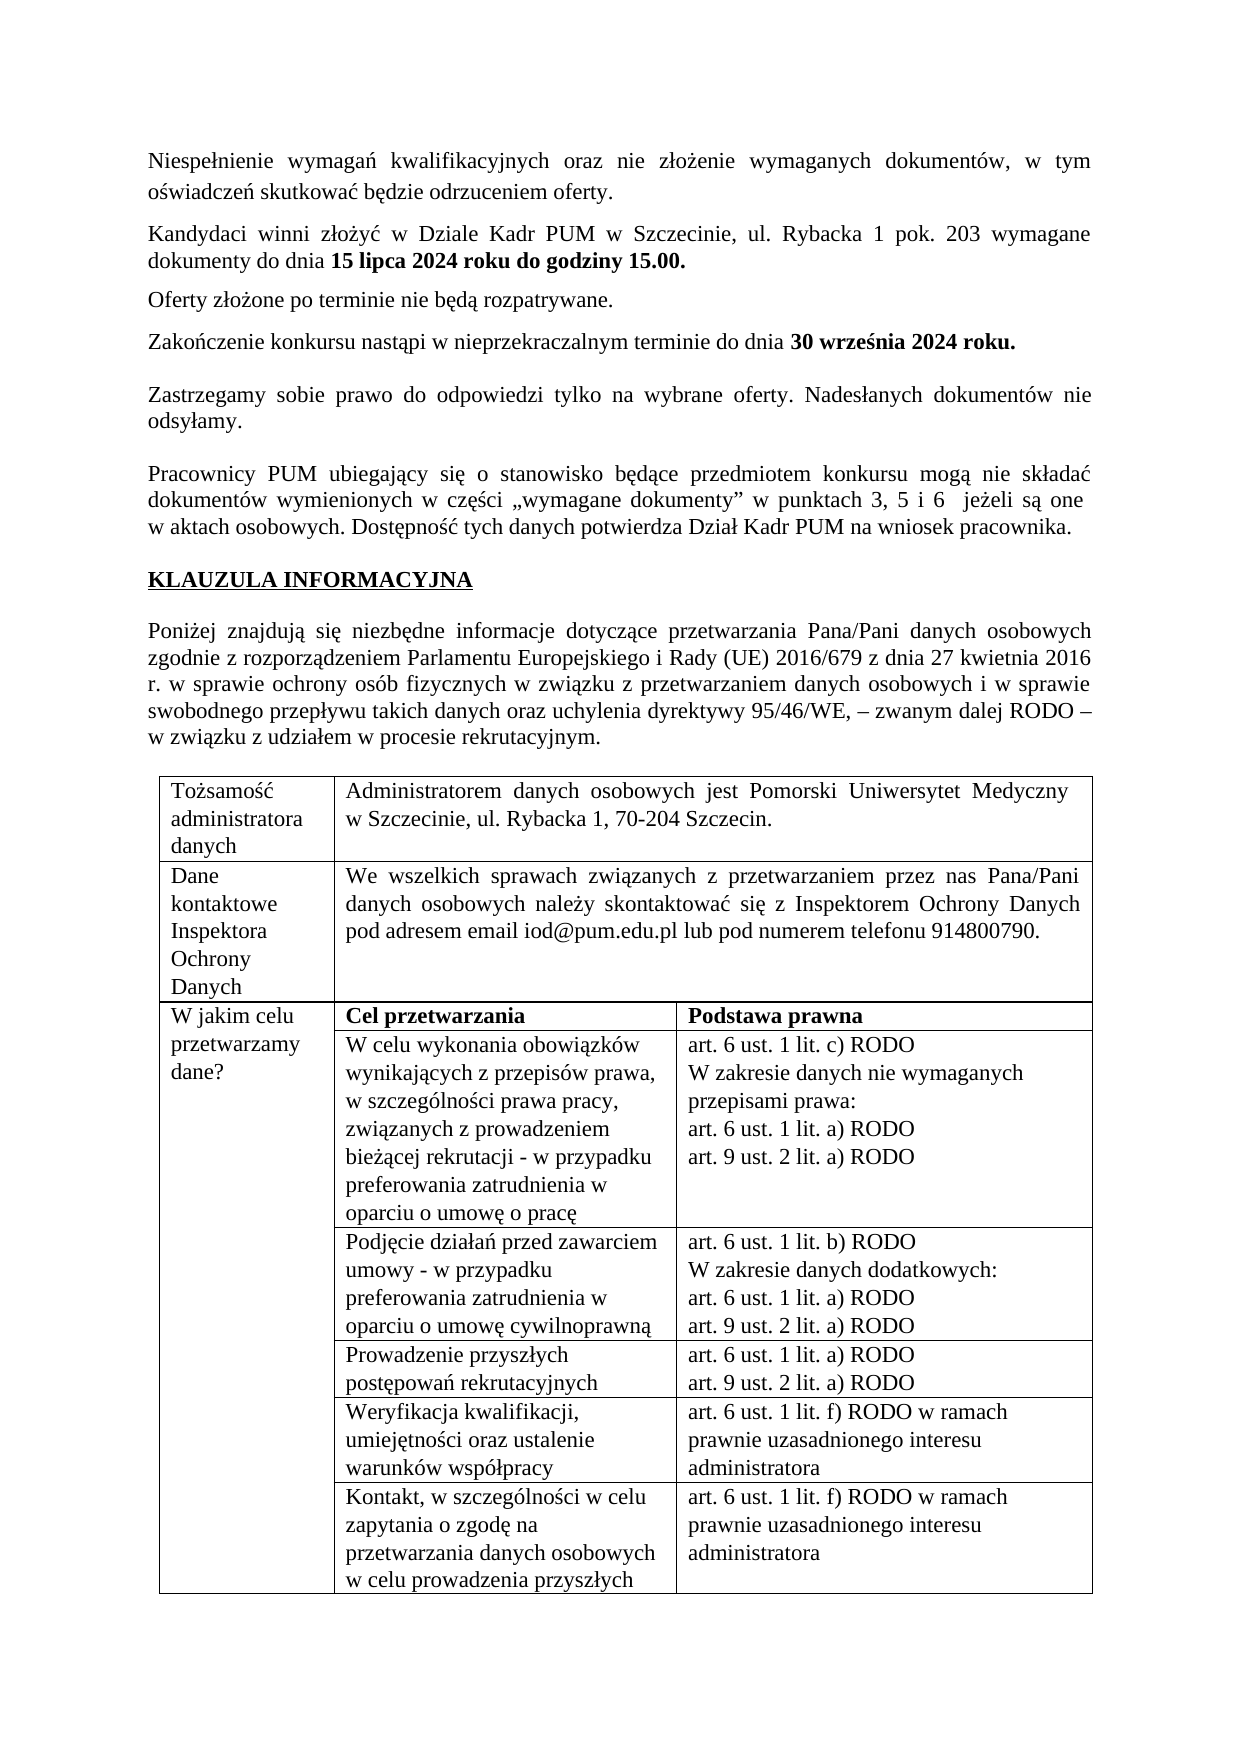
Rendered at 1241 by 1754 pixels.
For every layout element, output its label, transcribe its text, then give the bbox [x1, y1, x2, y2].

table_cell W jakim celu przetwarzamy dane? [160, 1003, 334, 1593]
table_cell art. 6 ust. 1 lit. a) RODO art. 9 ust. 2 lit. a) RODO [677, 1341, 1092, 1397]
text Niespełnienie wymagań kwalifikacyjnych oraz nie złożenie wymaganych dokumentów, w tym oświadczeń skutkować będzie odrzuceniem oferty. [148, 148, 1093, 204]
table_cell We wszelkich sprawach związanych z przetwarzaniem przez nas Pana/Pani danych osobowych należy skontaktować się z Inspektorem Ochrony Danych pod adresem email iod@pum.edu.pl lub pod numerem telefonu 914800790. [335, 862, 1092, 1001]
table_cell Podjęcie działań przed zawarciem umowy - w przypadku preferowania zatrudnienia w oparciu o umowę cywilnoprawną [335, 1228, 676, 1340]
table_cell art. 6 ust. 1 lit. f) RODO w ramach prawnie uzasadnionego interesu administratora [677, 1398, 1092, 1482]
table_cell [335, 1483, 676, 1593]
text Pracownicy PUM ubiegający się o stanowisko będące przedmiotem konkursu mogą nie składać dokumentów wymienionych w części „wymagane dokumenty” w punktach 3, 5 i 6 jeżeli są one w aktach osobowych. Dostępność tych danych potwierdza Dział Kadr PUM na wniosek pracownika. [148, 460, 1093, 539]
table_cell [677, 1483, 1092, 1593]
table_cell Prowadzenie przyszłych postępowań rekrutacyjnych [335, 1341, 676, 1397]
table_cell W celu wykonania obowiązków wynikających z przepisów prawa, w szczególności prawa pracy, związanych z prowadzeniem bieżącej rekrutacji - w przypadku preferowania zatrudnienia w oparciu o umowę o pracę [335, 1031, 676, 1227]
text Kandydaci winni złożyć w Dziale Kadr PUM w Szczecinie, ul. Rybacka 1 pok. 203 wymagane dokumenty do dnia 15 lipca 2024 roku do godziny 15.00. [148, 221, 1093, 273]
table_cell Cel przetwarzania [335, 1003, 676, 1030]
table_header Administratorem danych osobowych jest Pomorski Uniwersytet Medyczny w Szczecinie, ul. Rybacka 1, 70-204 Szczecin. [335, 777, 1092, 861]
table_cell art. 6 ust. 1 lit. b) RODO W zakresie danych dodatkowych: art. 6 ust. 1 lit. a) RODO art. 9 ust. 2 lit. a) RODO [677, 1228, 1092, 1340]
table_cell art. 6 ust. 1 lit. c) RODO W zakresie danych nie wymaganych przepisami prawa: art. 6 ust. 1 lit. a) RODO art. 9 ust. 2 lit. a) RODO [677, 1031, 1092, 1227]
table_cell Podstawa prawna [677, 1003, 1092, 1030]
text Poniżej znajdują się niezbędne informacje dotyczące przetwarzania Pana/Pani danych osobowych zgodnie z rozporządzeniem Parlamentu Europejskiego i Rady (UE) 2016/679 z dnia 27 kwietnia 2016 r. w sprawie ochrony osób fizycznych w związku z przetwarzaniem danych osobowych i w sprawie swobodnego przepływu takich danych oraz uchylenia dyrektywy 95/46/WE, – zwanym dalej RODO – w związku z udziałem w procesie rekrutacyjnym. [148, 618, 1093, 749]
text Zakończenie konkursu nastąpi w nieprzekraczalnym terminie do dnia 30 września 2024 roku. [148, 328, 1093, 355]
text KLAUZULA INFORMACYJNA [148, 566, 1093, 592]
table_header Tożsamość administratora danych [160, 777, 334, 861]
text Zastrzegamy sobie prawo do odpowiedzi tylko na wybrane oferty. Nadesłanych dokumentów nie odsyłamy. [148, 381, 1093, 434]
table_cell Dane kontaktowe Inspektora Ochrony Danych [160, 862, 334, 1001]
text Oferty złożone po terminie nie będą rozpatrywane. [148, 286, 1093, 312]
table_cell Weryfikacja kwalifikacji, umiejętności oraz ustalenie warunków współpracy [335, 1398, 676, 1482]
